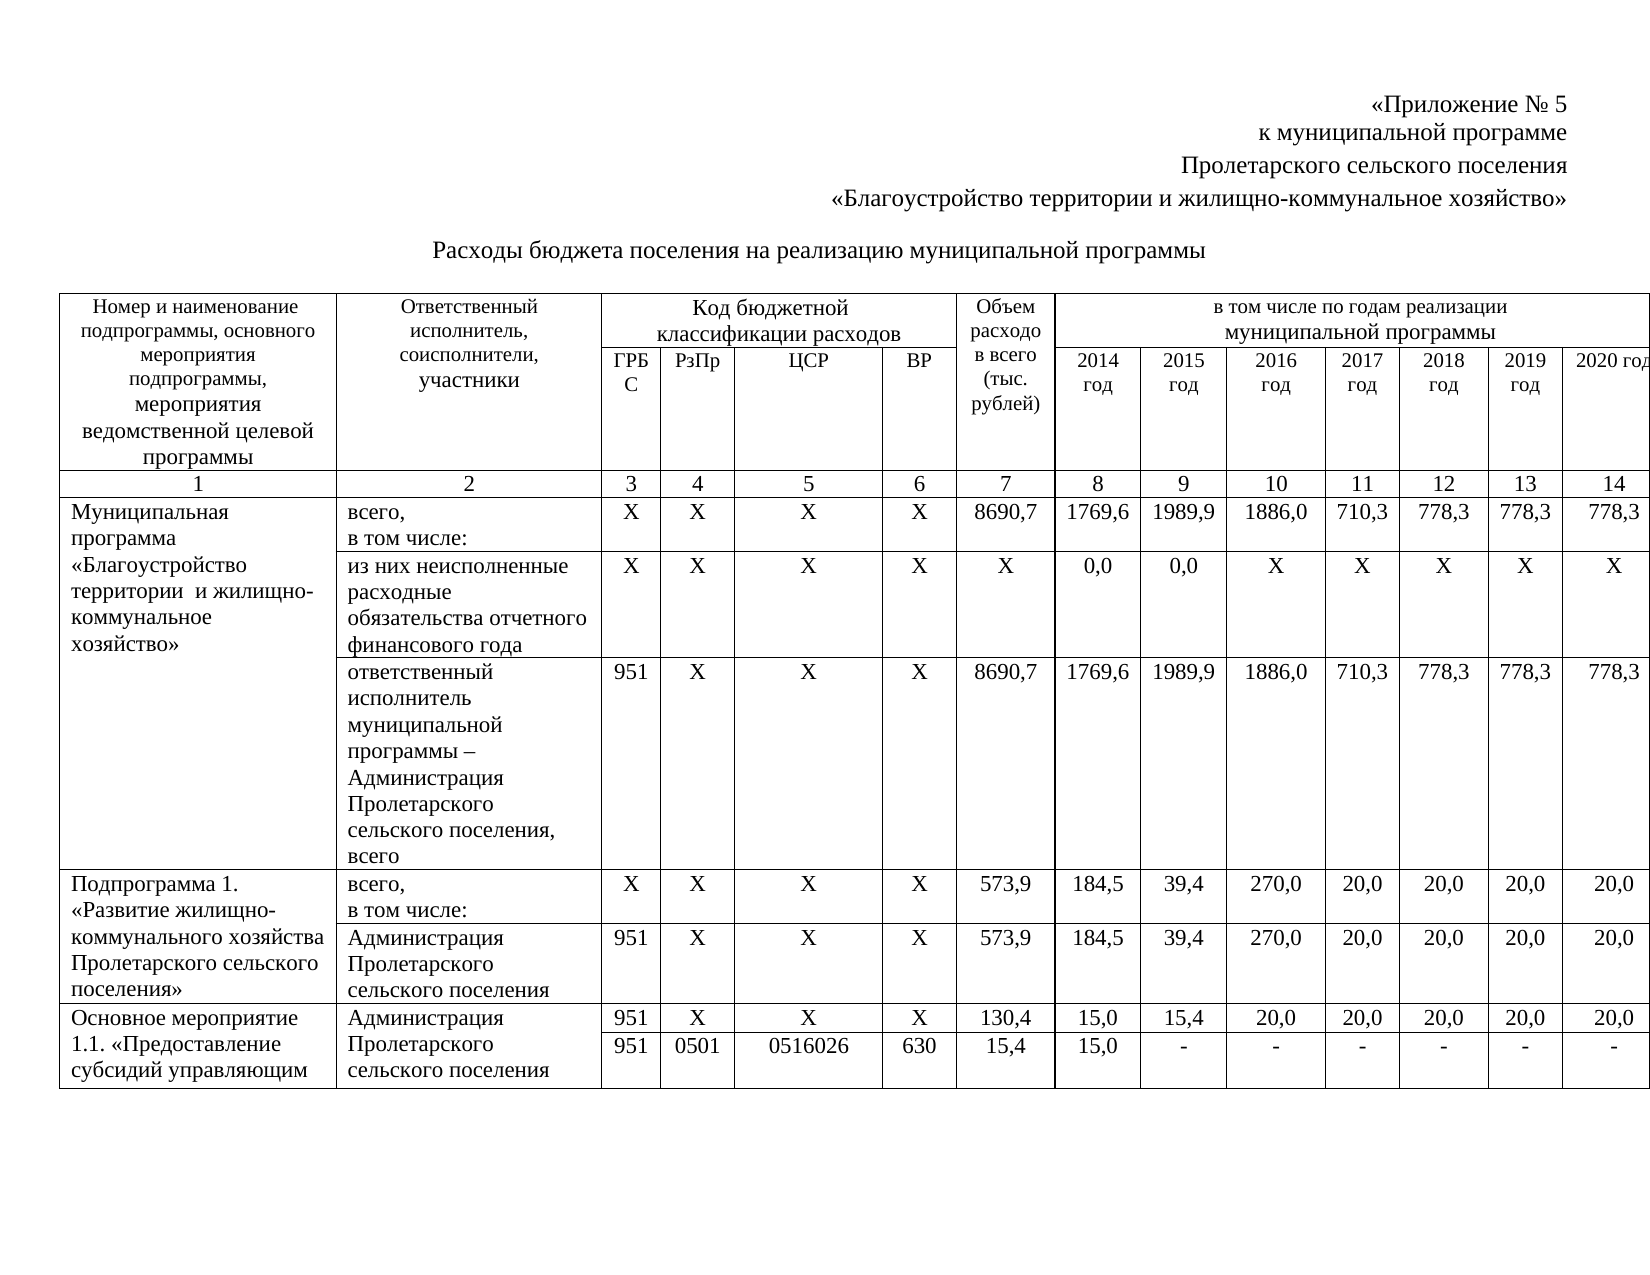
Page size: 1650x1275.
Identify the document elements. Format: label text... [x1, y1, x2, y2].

table_cell Х [1326, 552, 1399, 657]
table_cell 778,3 [1489, 498, 1562, 551]
table_cell - [1400, 1033, 1488, 1088]
table_cell X [661, 498, 734, 551]
table_cell ГРБС [602, 348, 660, 469]
table_cell X [602, 870, 660, 923]
table_cell X [602, 498, 660, 551]
table_cell 6 [883, 471, 956, 497]
table_cell 270,0 [1227, 924, 1325, 1003]
table_cell 5 [735, 471, 882, 497]
table_cell 778,3 [1400, 658, 1488, 869]
table_cell 20,0 [1326, 924, 1399, 1003]
table_cell 10 [1227, 471, 1325, 497]
table_cell Администрация Пролетарского сельского поселения [337, 924, 601, 1003]
table_header Объем расходов всего (тыс. рублей) [957, 294, 1054, 469]
table_cell 1769,6 [1056, 498, 1140, 551]
table_cell 778,3 [1563, 658, 1649, 869]
table_header Код бюджетной классификации расходов [602, 294, 956, 347]
table_cell 2017 год [1326, 348, 1399, 469]
table_cell из них неисполненные расходные обязательства отчетного финансового года [337, 552, 601, 657]
table_cell 0,0 [1141, 552, 1226, 657]
table_cell 20,0 [1489, 1004, 1562, 1032]
table_cell - [1141, 1033, 1226, 1088]
table_cell 8690,7 [957, 498, 1054, 551]
table_cell 4 [661, 471, 734, 497]
table_cell 3 [602, 471, 660, 497]
table_cell Х [1400, 552, 1488, 657]
table_cell 778,3 [1563, 498, 1649, 551]
table_cell 15,4 [1141, 1004, 1226, 1032]
table_cell X [735, 870, 882, 923]
table_cell 2018 год [1400, 348, 1488, 469]
table_cell 7 [957, 471, 1054, 497]
text «Приложение № 5 [71, 89, 1567, 117]
table_cell 573,9 [957, 870, 1054, 923]
table_cell 15,4 [957, 1033, 1054, 1088]
table_cell - [1326, 1033, 1399, 1088]
table_cell 0501 [661, 1033, 734, 1088]
table_cell 710,3 [1326, 658, 1399, 869]
table_cell 20,0 [1489, 924, 1562, 1003]
table_cell 20,0 [1400, 870, 1488, 923]
table_cell 20,0 [1400, 924, 1488, 1003]
table_cell X [735, 1004, 882, 1032]
table_cell 39,4 [1141, 924, 1226, 1003]
table_cell X [883, 924, 956, 1003]
text Расходы бюджета поселения на реализацию муниципальной программы [71, 236, 1567, 264]
table_cell 20,0 [1326, 1004, 1399, 1032]
table_cell 1886,0 [1227, 498, 1325, 551]
text «Благоустройство территории и жилищно-коммунальное хозяйство» [71, 183, 1567, 212]
table_cell Муниципальная программа «Благоустройство территории и жилищно-коммунальное хозяйство» [60, 498, 336, 869]
table_cell X [735, 658, 882, 869]
table_cell Х [1563, 552, 1649, 657]
table_cell 20,0 [1326, 870, 1399, 923]
table_cell 1 [60, 471, 336, 497]
table_cell ВР [883, 348, 956, 469]
table_header в том числе по годам реализации муниципальной программы [1056, 294, 1649, 347]
table_cell 2014 год [1056, 348, 1140, 469]
table_cell 12 [1400, 471, 1488, 497]
table_cell 8 [1056, 471, 1140, 497]
table_cell РзПр [661, 348, 734, 469]
table_cell 951 [602, 924, 660, 1003]
text Пролетарского сельского поселения [71, 150, 1567, 179]
table_cell 130,4 [957, 1004, 1054, 1032]
table_cell 630 [883, 1033, 956, 1088]
table_cell Х [1227, 552, 1325, 657]
table_cell 2019 год [1489, 348, 1562, 469]
table_cell 20,0 [1227, 1004, 1325, 1032]
table_cell X [883, 498, 956, 551]
table_cell 710,3 [1326, 498, 1399, 551]
table_cell - [1563, 1033, 1649, 1088]
table_cell 951 [602, 1004, 660, 1032]
table_cell всего, в том числе: [337, 498, 601, 551]
table_cell X [661, 552, 734, 657]
table_cell 1886,0 [1227, 658, 1325, 869]
table_cell 20,0 [1489, 870, 1562, 923]
table_cell 13 [1489, 471, 1562, 497]
table_cell 20,0 [1400, 1004, 1488, 1032]
table_cell всего, в том числе: [337, 870, 601, 923]
table_cell 15,0 [1056, 1004, 1140, 1032]
table_cell ЦСР [735, 348, 882, 469]
table_cell 2 [337, 471, 601, 497]
table_cell X [883, 870, 956, 923]
table_cell Администрация Пролетарского сельского поселения [337, 1004, 601, 1088]
table_cell 778,3 [1400, 498, 1488, 551]
table_cell - [1489, 1033, 1562, 1088]
table_cell 20,0 [1563, 924, 1649, 1003]
table_cell 2020 год [1563, 348, 1649, 469]
table_cell 184,5 [1056, 924, 1140, 1003]
table_cell 8690,7 [957, 658, 1054, 869]
table_cell X [661, 658, 734, 869]
table_cell X [883, 552, 956, 657]
table_cell 11 [1326, 471, 1399, 497]
table_cell 0516026 [735, 1033, 882, 1088]
table_cell 573,9 [957, 924, 1054, 1003]
table_cell X [883, 1004, 956, 1032]
table_cell 20,0 [1563, 1004, 1649, 1032]
table_cell 778,3 [1489, 658, 1562, 869]
table_cell 14 [1563, 471, 1649, 497]
table_cell X [661, 924, 734, 1003]
table_cell 184,5 [1056, 870, 1140, 923]
table_cell 15,0 [1056, 1033, 1140, 1088]
table_cell X [735, 552, 882, 657]
text к муниципальной программе [71, 117, 1567, 146]
table_cell 270,0 [1227, 870, 1325, 923]
table_cell 951 [602, 1033, 660, 1088]
table_header Ответственный исполнитель, соисполнители, участники [337, 294, 601, 469]
table_cell 1989,9 [1141, 498, 1226, 551]
table_cell 2015 год [1141, 348, 1226, 469]
table_cell 39,4 [1141, 870, 1226, 923]
table_cell - [1227, 1033, 1325, 1088]
table_cell 2016 год [1227, 348, 1325, 469]
table_cell X [602, 552, 660, 657]
table_cell X [883, 658, 956, 869]
table_cell X [735, 924, 882, 1003]
table_cell Х [1489, 552, 1562, 657]
table_cell 1989,9 [1141, 658, 1226, 869]
table_cell X [661, 1004, 734, 1032]
table_cell 20,0 [1563, 870, 1649, 923]
table_cell X [735, 498, 882, 551]
table_header Номер и наименование подпрограммы, основного мероприятия подпрограммы, мероприятия ведомственной целевой программы [60, 294, 336, 469]
table_cell X [661, 870, 734, 923]
table_cell Подпрограмма 1. «Развитие жилищно-коммунального хозяйства Пролетарского сельского поселения» [60, 870, 336, 1003]
table_cell 9 [1141, 471, 1226, 497]
table_cell 1769,6 [1056, 658, 1140, 869]
table_cell 951 [602, 658, 660, 869]
table_cell 0,0 [1056, 552, 1140, 657]
table_cell ответственный исполнитель муниципальной программы – Администрация Пролетарского сельского поселения, всего [337, 658, 601, 869]
table_cell Х [957, 552, 1054, 657]
